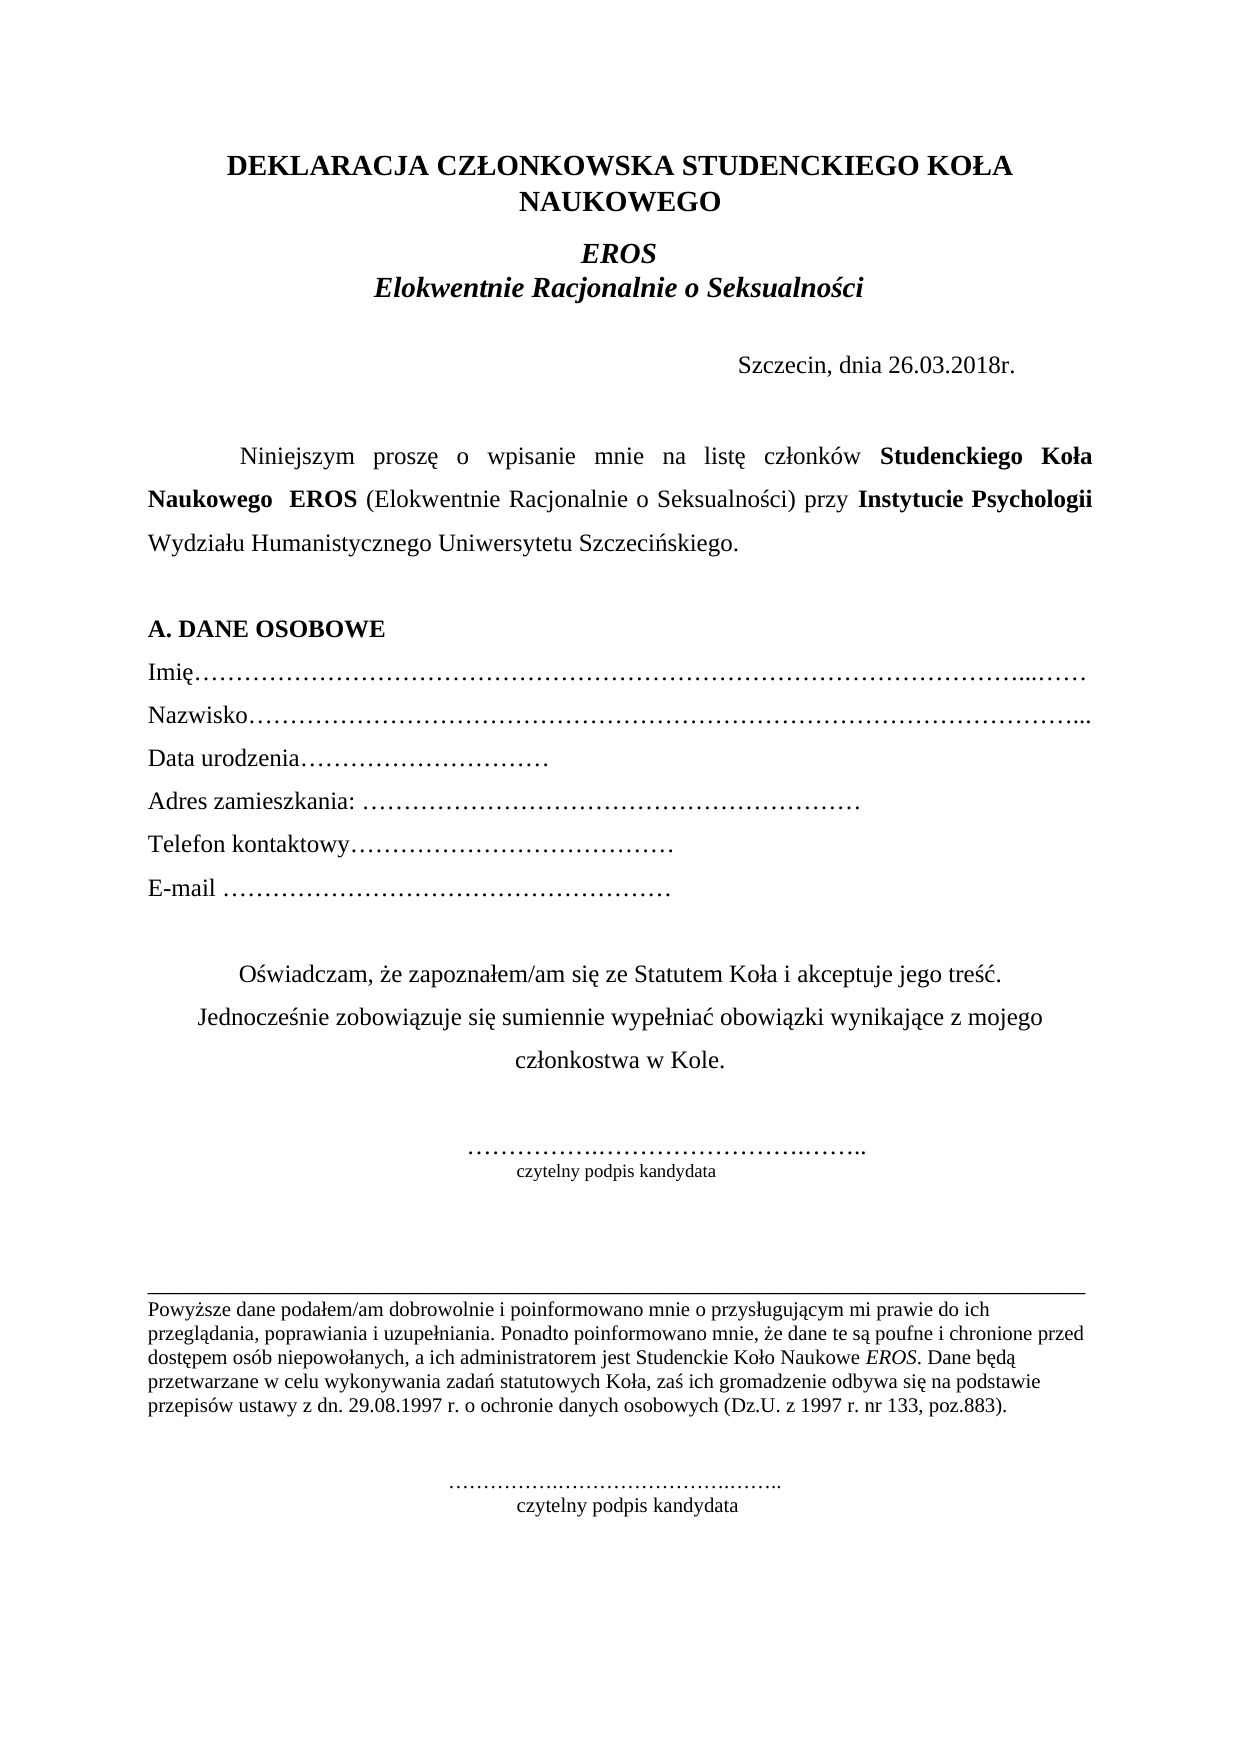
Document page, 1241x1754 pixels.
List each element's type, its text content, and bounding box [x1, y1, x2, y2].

text A. DANE OSOBOWE Imię………………………………………………………………………………………...…… Nazwisko………………………………………………………………………………………... Data urodzenia………………………… [148, 614, 1093, 772]
text Niniejszym proszę o wpisanie mnie na listę członków Studenckiego Koła Naukowego EROS (Elokwentnie Racjonalnie o Seksualności) przy Instytucie Psychologii Wydziału Humanistycznego Uniwersytetu Szczecińskiego. [148, 441, 1093, 556]
text Elokwentnie Racjonalnie o Seksualności [148, 270, 1093, 304]
text …………….…………………….…….. [369, 1469, 1093, 1493]
text ___________________________________________________________________________ Powyższe dane podałem/am dobrowolnie i poinformowano mnie o przysługującym mi prawie do ich przeglądania, poprawiania i uzupełniania. Ponadto poinformowano mnie, że dane te są poufne i chronione przed dostępem osób niepowołanych, a ich administratorem jest Studenckie Koło Naukowe EROS. Dane będą przetwarzane w celu wykonywania zadań statutowych Koła, zaś ich gromadzenie odbywa się na podstawie przepisów ustawy z dn. 29.08.1997 r. o ochronie danych osobowych (Dz.U. z 1997 r. nr 133, poz.883). [148, 1268, 1093, 1417]
text EROS [148, 237, 1093, 270]
text czytelny podpis kandydata [443, 1160, 1093, 1182]
text Oświadczam, że zapoznałem/am się ze Statutem Koła i akceptuje jego treść. [148, 959, 1093, 988]
text E-mail ……………………………………………… [148, 873, 1093, 901]
text Szczecin, dnia 26.03.2018r. [148, 351, 1093, 379]
text Adres zamieszkania: …………………………………………………… Telefon kontaktowy………………………………… [148, 786, 1093, 858]
text czytelny podpis kandydata [443, 1493, 1093, 1517]
text DEKLARACJA CZŁONKOWSKA STUDENCKIEGO KOŁA NAUKOWEGO [148, 148, 1093, 217]
text …………….…………………….…….. [148, 1131, 1093, 1160]
text Jednocześnie zobowiązuje się sumiennie wypełniać obowiązki wynikające z mojego członkostwa w Kole. [148, 1002, 1093, 1074]
